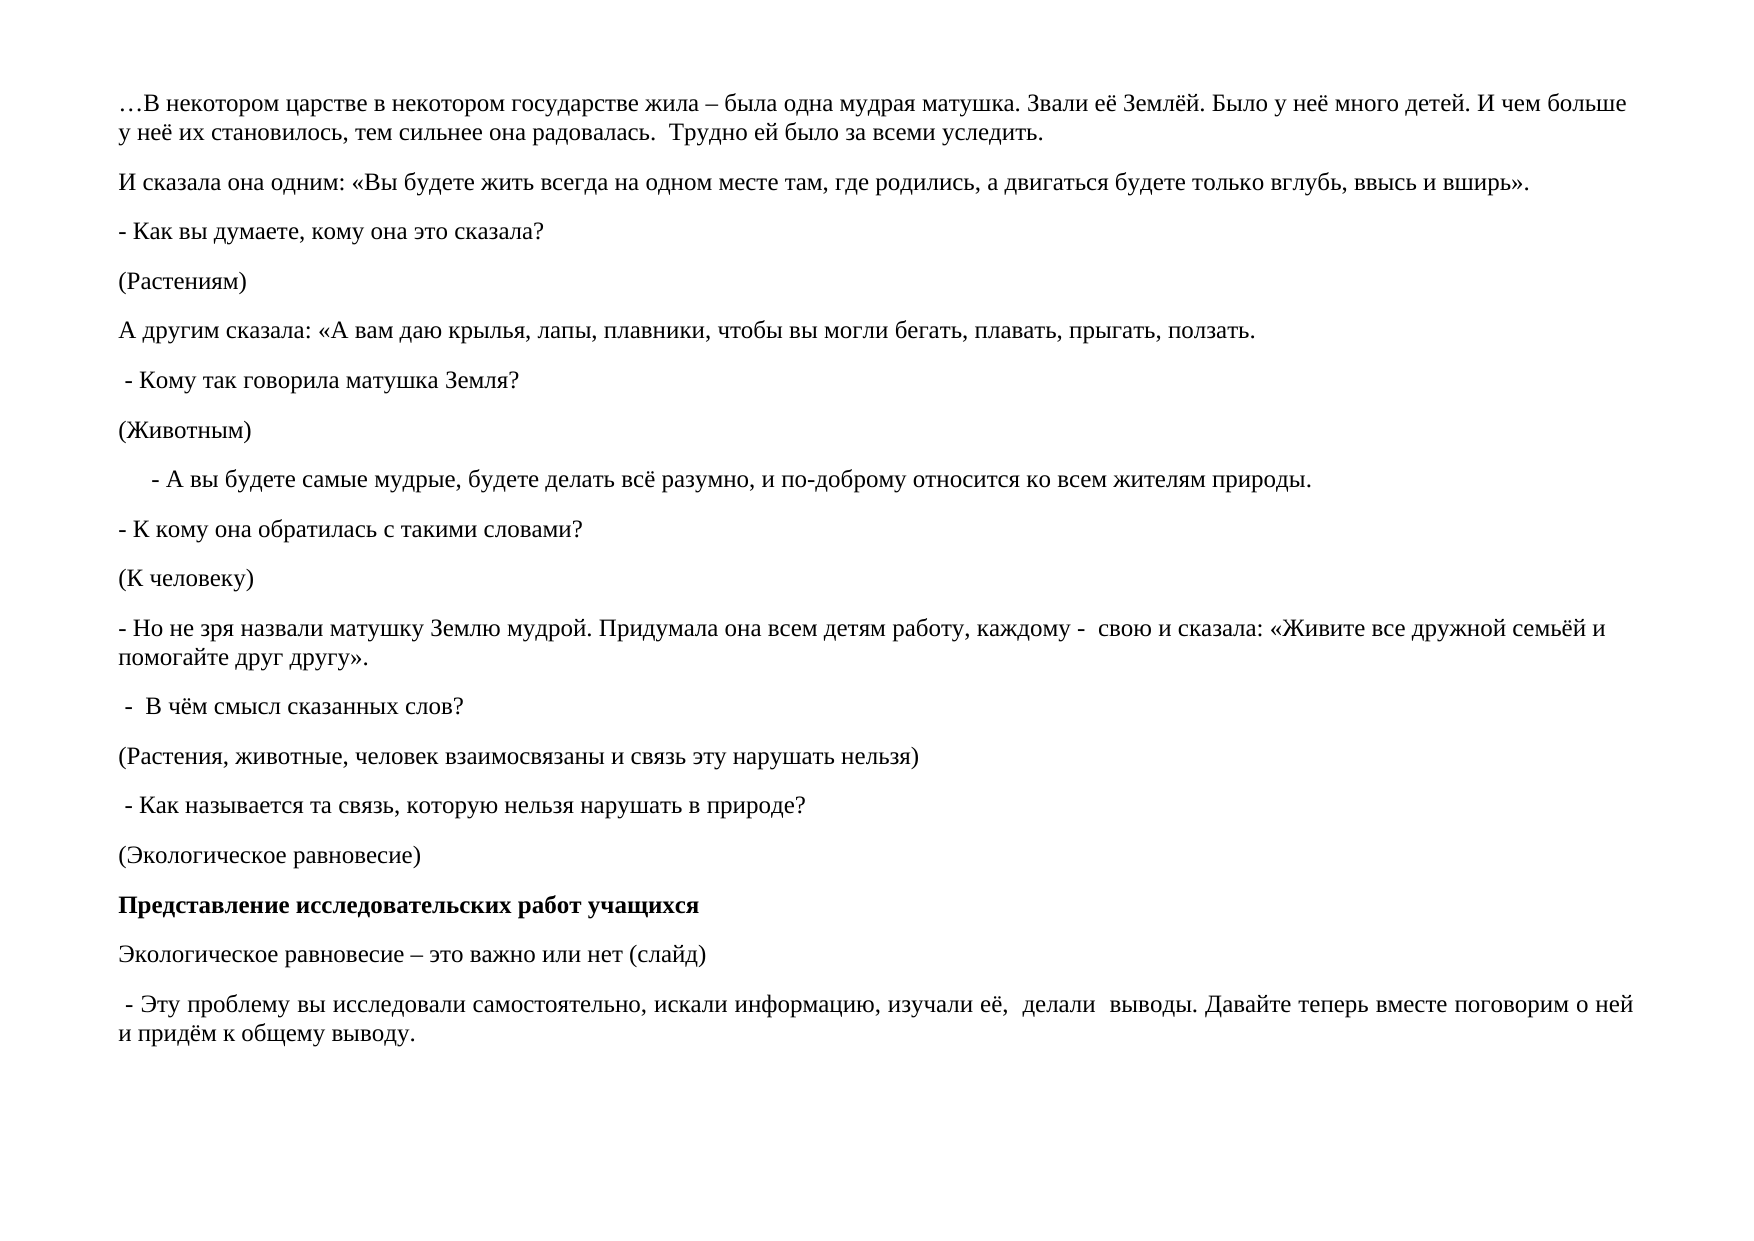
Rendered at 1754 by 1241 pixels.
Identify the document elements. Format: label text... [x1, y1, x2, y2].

text Представление исследовательских работ учащихся [118, 890, 1636, 918]
text - Эту проблему вы исследовали самостоятельно, искали информацию, изучали её, делали выводы. Давайте теперь вместе поговорим о ней и придём к общему выводу. [118, 989, 1636, 1046]
text - Как вы думаете, кому она это сказала? [118, 216, 1636, 245]
text (Растениям) [118, 266, 1636, 295]
text - К кому она обратилась с такими словами? [118, 514, 1636, 543]
text (Экологическое равновесие) [118, 840, 1636, 869]
text И сказала она одним: «Вы будете жить всегда на одном месте там, где родились, а двигаться будете только вглубь, ввысь и вширь». [118, 167, 1636, 196]
text - Но не зря назвали матушку Землю мудрой. Придумала она всем детям работу, каждому - свою и сказала: «Живите все дружной семьёй и помогайте друг другу». [118, 613, 1636, 671]
text (Растения, животные, человек взаимосвязаны и связь эту нарушать нельзя) [118, 741, 1636, 770]
text (Животным) [118, 415, 1636, 443]
text А другим сказала: «А вам даю крылья, лапы, плавники, чтобы вы могли бегать, плавать, прыгать, ползать. [118, 316, 1636, 344]
text …В некотором царстве в некотором государстве жила – была одна мудрая матушка. Звали её Землёй. Было у неё много детей. И чем больше у неё их становилось, тем сильнее она радовалась. Трудно ей было за всеми уследить. [118, 88, 1636, 146]
text - А вы будете самые мудрые, будете делать всё разумно, и по-доброму относится ко всем жителям природы. [118, 464, 1636, 493]
text - Кому так говорила матушка Земля? [118, 365, 1636, 394]
text - Как называется та связь, которую нельзя нарушать в природе? [118, 791, 1636, 819]
text (К человеку) [118, 563, 1636, 592]
text - В чём смысл сказанных слов? [118, 691, 1636, 720]
text Экологическое равновесие – это важно или нет (слайд) [118, 939, 1636, 968]
